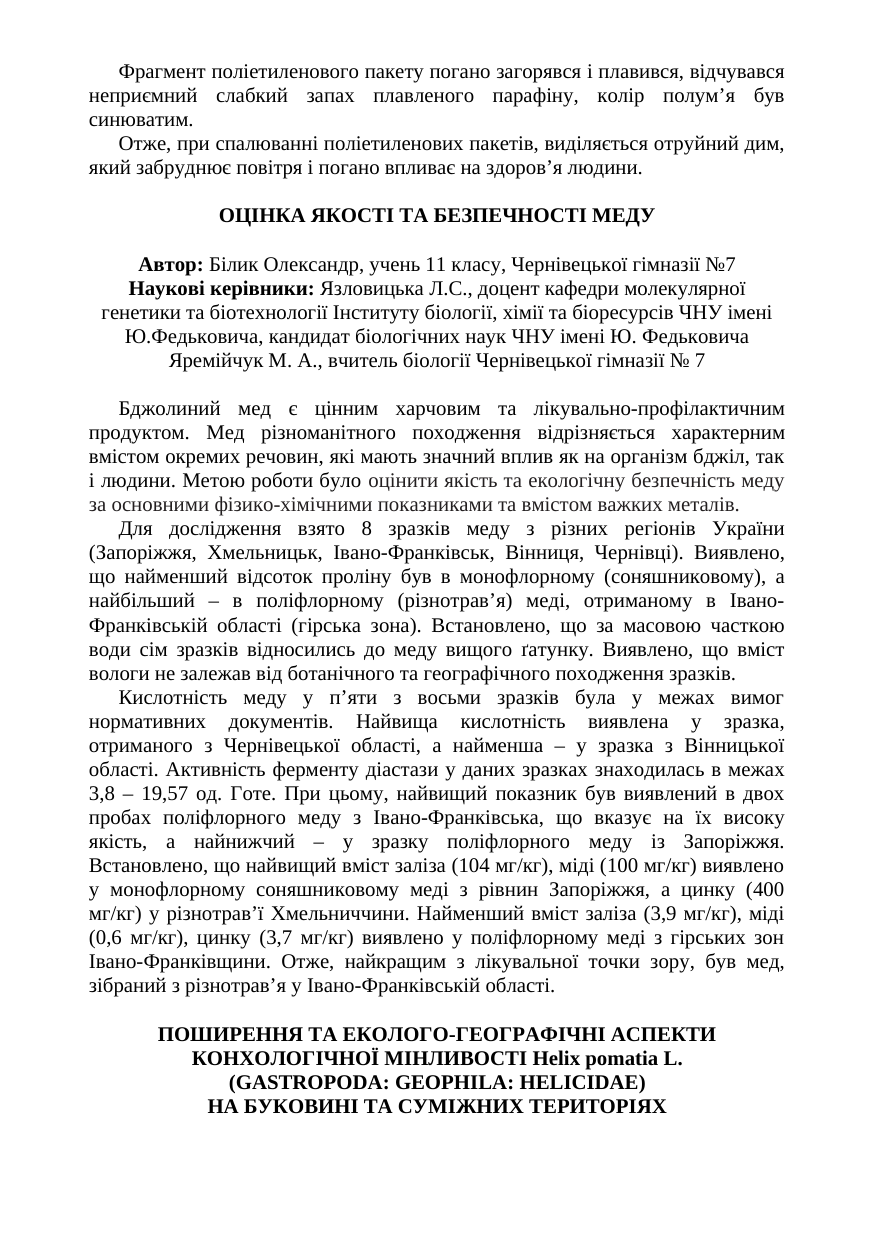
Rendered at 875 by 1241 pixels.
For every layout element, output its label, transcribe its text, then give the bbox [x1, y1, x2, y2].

list Наукові керівники: Язловицька Л.С., доцент кафедри молекулярної генетики та біотехнології Інституту біології, хімії та біоресурсів ЧНУ імені Ю.Федьковича, кандидат біологічних наук ЧНУ імені Ю. Федьковича [89, 276, 785, 348]
list Бджолиний мед є цінним харчовим та лікувально-профілактичним продуктом. Мед різноманітного походження відрізняється характерним вмістом окремих речовин, які мають значний вплив як на організм бджіл, так і людини. Метою роботи було оцінити якість та екологічну безпечність меду за основними фізико-хімічними показниками та вмістом важких металів. [89, 396, 785, 516]
text (gastropoda: geophila: helicidae) [89, 1070, 785, 1094]
list Кислотність меду у п’яти з восьми зразків була у межах вимог нормативних документів. Найвища кислотність виявлена у зразка, отриманого з Чернівецької області, а найменша – у зразка з Вінницької області. Активність ферменту діастази у даних зразках знаходилась в межах 3,8 – 19,57 од. Готе. При цьому, найвищий показник був виявлений в двох пробах поліфлорного меду з Івано-Франківська, що вказує на їх високу якість, а найнижчий – у зразку поліфлорного меду із Запоріжжя. Встановлено, що найвищий вміст заліза (104 мг/кг), міді (100 мг/кг) виявлено у монофлорному соняшниковому меді з рівнин Запоріжжя, а цинку (400 мг/кг) у різнотрав’ї Хмельниччини. Найменший вміст заліза (3,9 мг/кг), міді (0,6 мг/кг), цинку (3,7 мг/кг) виявлено у поліфлорному меді з гірських зон Івано-Франківщини. Отже, найкращим з лікувальної точки зору, був мед, зібраний з різнотрав’я у Івано-Франківській області. [89, 685, 785, 997]
text Отже, при спалюванні поліетиленових пакетів, виділяється отруйний дим, який забруднює повітря і погано впливає на здоров’я людини. [89, 131, 785, 179]
list Для дослідження взято 8 зразків меду з різних регіонів України (Запоріжжя, Хмельницьк, Івано-Франківськ, Вінниця, Чернівці). Виявлено, що найменший відсоток проліну був в монофлорному (соняшниковому), а найбільший – в поліфлорному (різнотрав’я) меді, отриманому в Івано-Франківській області (гірська зона). Встановлено, що за масовою часткою води сім зразків відносились до меду вищого ґатунку. Виявлено, що вміст вологи не залежав від ботанічного та географічного походження зразків. [89, 516, 785, 685]
list Яремійчук М. А., вчитель біології Чернівецької гімназії № 7 [89, 348, 785, 372]
text на буковині та суміжних територіях [89, 1094, 785, 1118]
list Автор: Білик Олександр, учень 11 класу, Чернівецької гімназії №7 [89, 252, 785, 276]
text Фрагмент поліетиленового пакету погано загорявся і плавився, відчувався неприємний слабкий запах плавленого парафіну, колір полум’я був синюватим. [89, 59, 785, 131]
text поширення та еколого-географічні аспекти конхологічної мінливості helix pomatia l. [89, 1022, 785, 1070]
text ОЦІНКА ЯКОСТІ ТА БЕЗПЕЧНОСТІ МЕДУ [89, 203, 785, 227]
